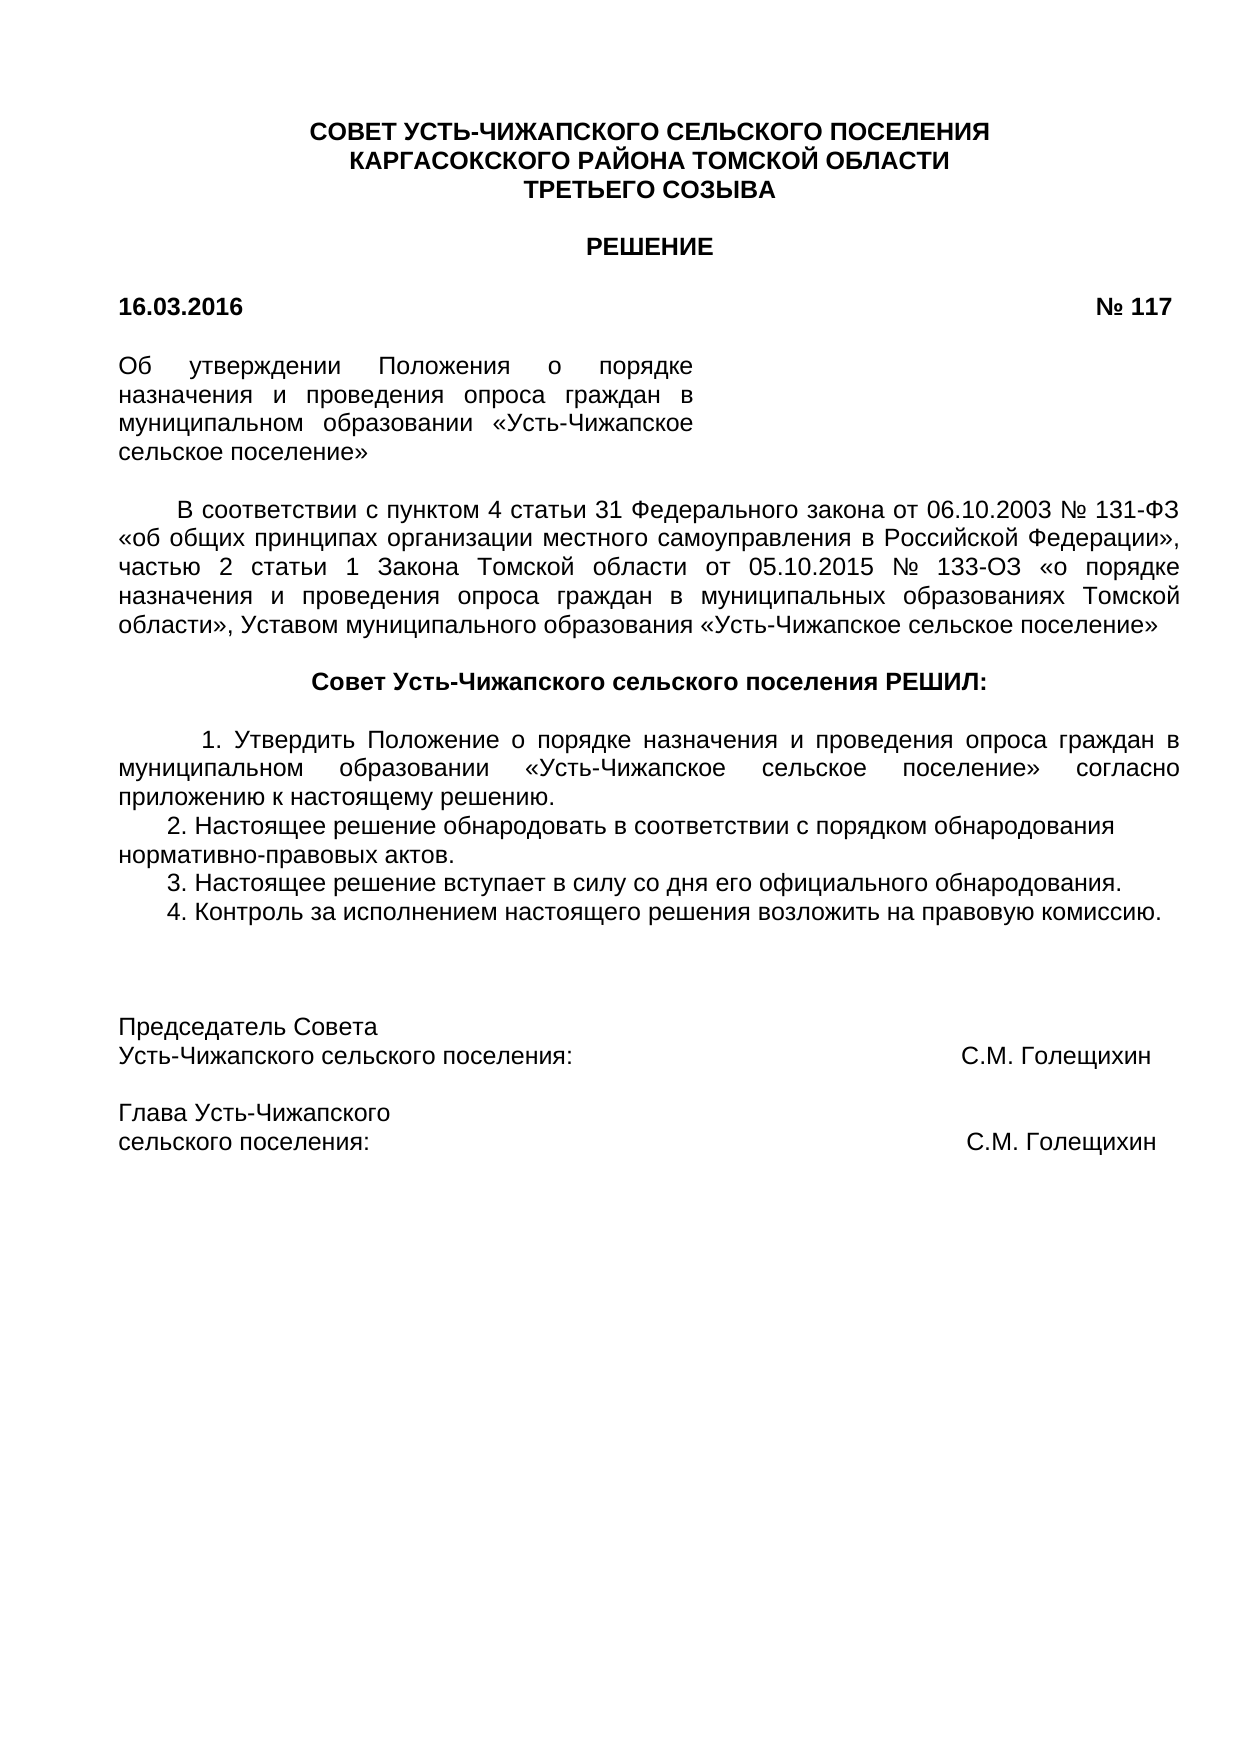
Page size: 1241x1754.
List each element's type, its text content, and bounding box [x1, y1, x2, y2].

text сельского поселения: С.М. Голещихин [118, 1127, 1181, 1156]
text Глава Усть-Чижапского [118, 1098, 1181, 1127]
title ТРЕТЬЕГО СОЗЫВА [118, 175, 1181, 204]
text Совет Усть-Чижапского сельского поселения РЕШИЛ: [118, 667, 1181, 696]
text Усть-Чижапского сельского поселения: С.М. Голещихин [118, 1041, 1181, 1070]
text В соответствии с пунктом 4 статьи 31 Федерального закона от 06.10.2003 № 131-ФЗ «об общих принципах организации местного самоуправления в Российской Федерации», частью 2 статьи 1 Закона Томской области от 05.10.2015 № 133-ОЗ «о порядке назначения и проведения опроса граждан в муниципальных образованиях Томской области», Уставом муниципального образования «Усть-Чижапское сельское поселение» [118, 495, 1181, 638]
title СОВЕТ УСТЬ-ЧИЖАПСКОГО СЕЛЬСКОГО ПОСЕЛЕНИЯ [118, 89, 1181, 146]
text 16.03.2016 № 117 [118, 292, 1181, 320]
text 4. Контроль за исполнением настоящего решения возложить на правовую комиссию. [118, 897, 1181, 926]
text 2. Настоящее решение обнародовать в соответствии с порядком обнародования нормативно-правовых актов. [118, 811, 1181, 868]
text 3. Настоящее решение вступает в силу со дня его официального обнародования. [118, 868, 1181, 897]
text Об утверждении Положения о порядке назначения и проведения опроса граждан в муниципальном образовании «Усть-Чижапское сельское поселение» [118, 351, 694, 466]
text РЕШЕНИЕ [118, 232, 1181, 261]
text 1. Утвердить Положение о порядке назначения и проведения опроса граждан в муниципальном образовании «Усть-Чижапское сельское поселение» согласно приложению к настоящему решению. [118, 725, 1181, 811]
text Председатель Совета [118, 1012, 1181, 1041]
title КАРГАСОКСКОГО РАЙОНА ТОМСКОЙ ОБЛАСТИ [118, 146, 1181, 175]
